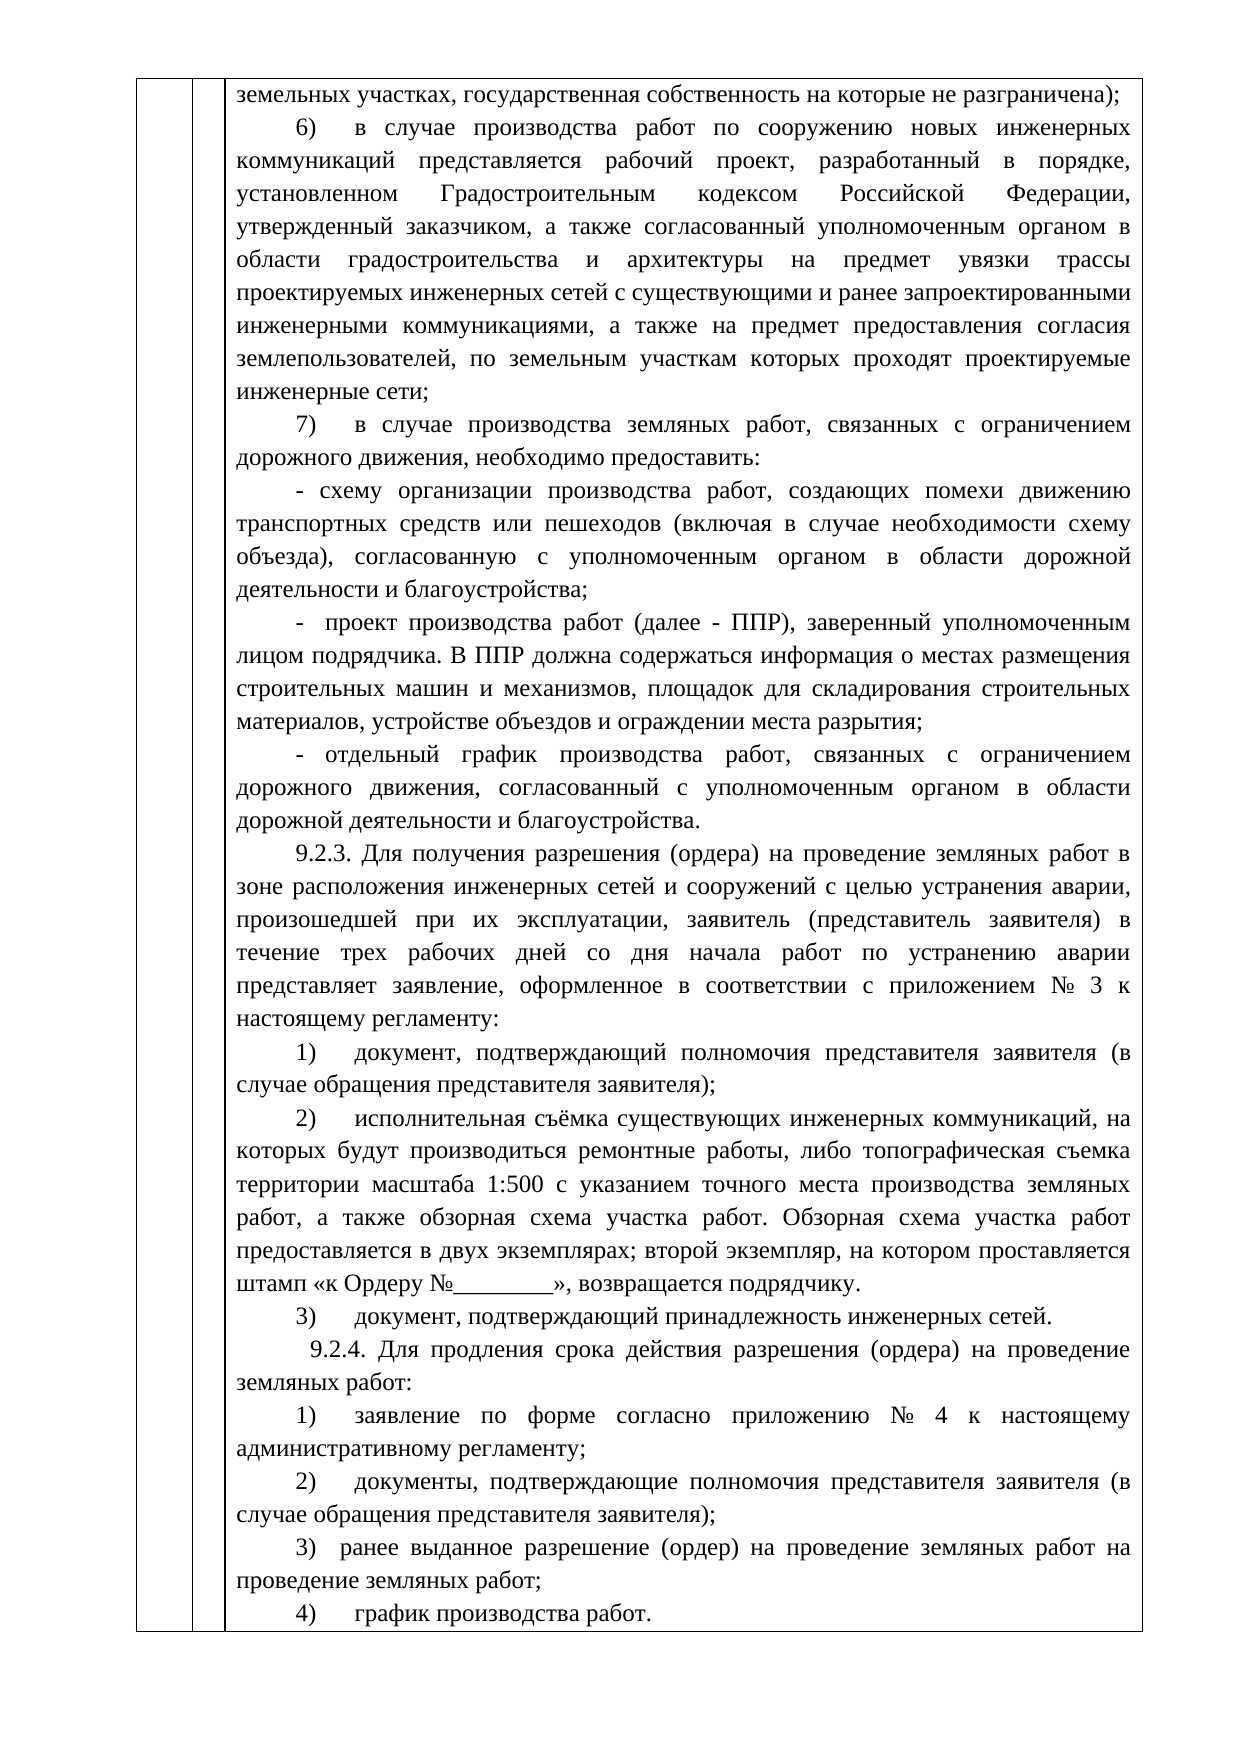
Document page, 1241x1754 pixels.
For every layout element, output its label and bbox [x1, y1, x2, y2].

table_cell [226, 79, 1142, 1631]
table_cell [193, 79, 224, 1631]
